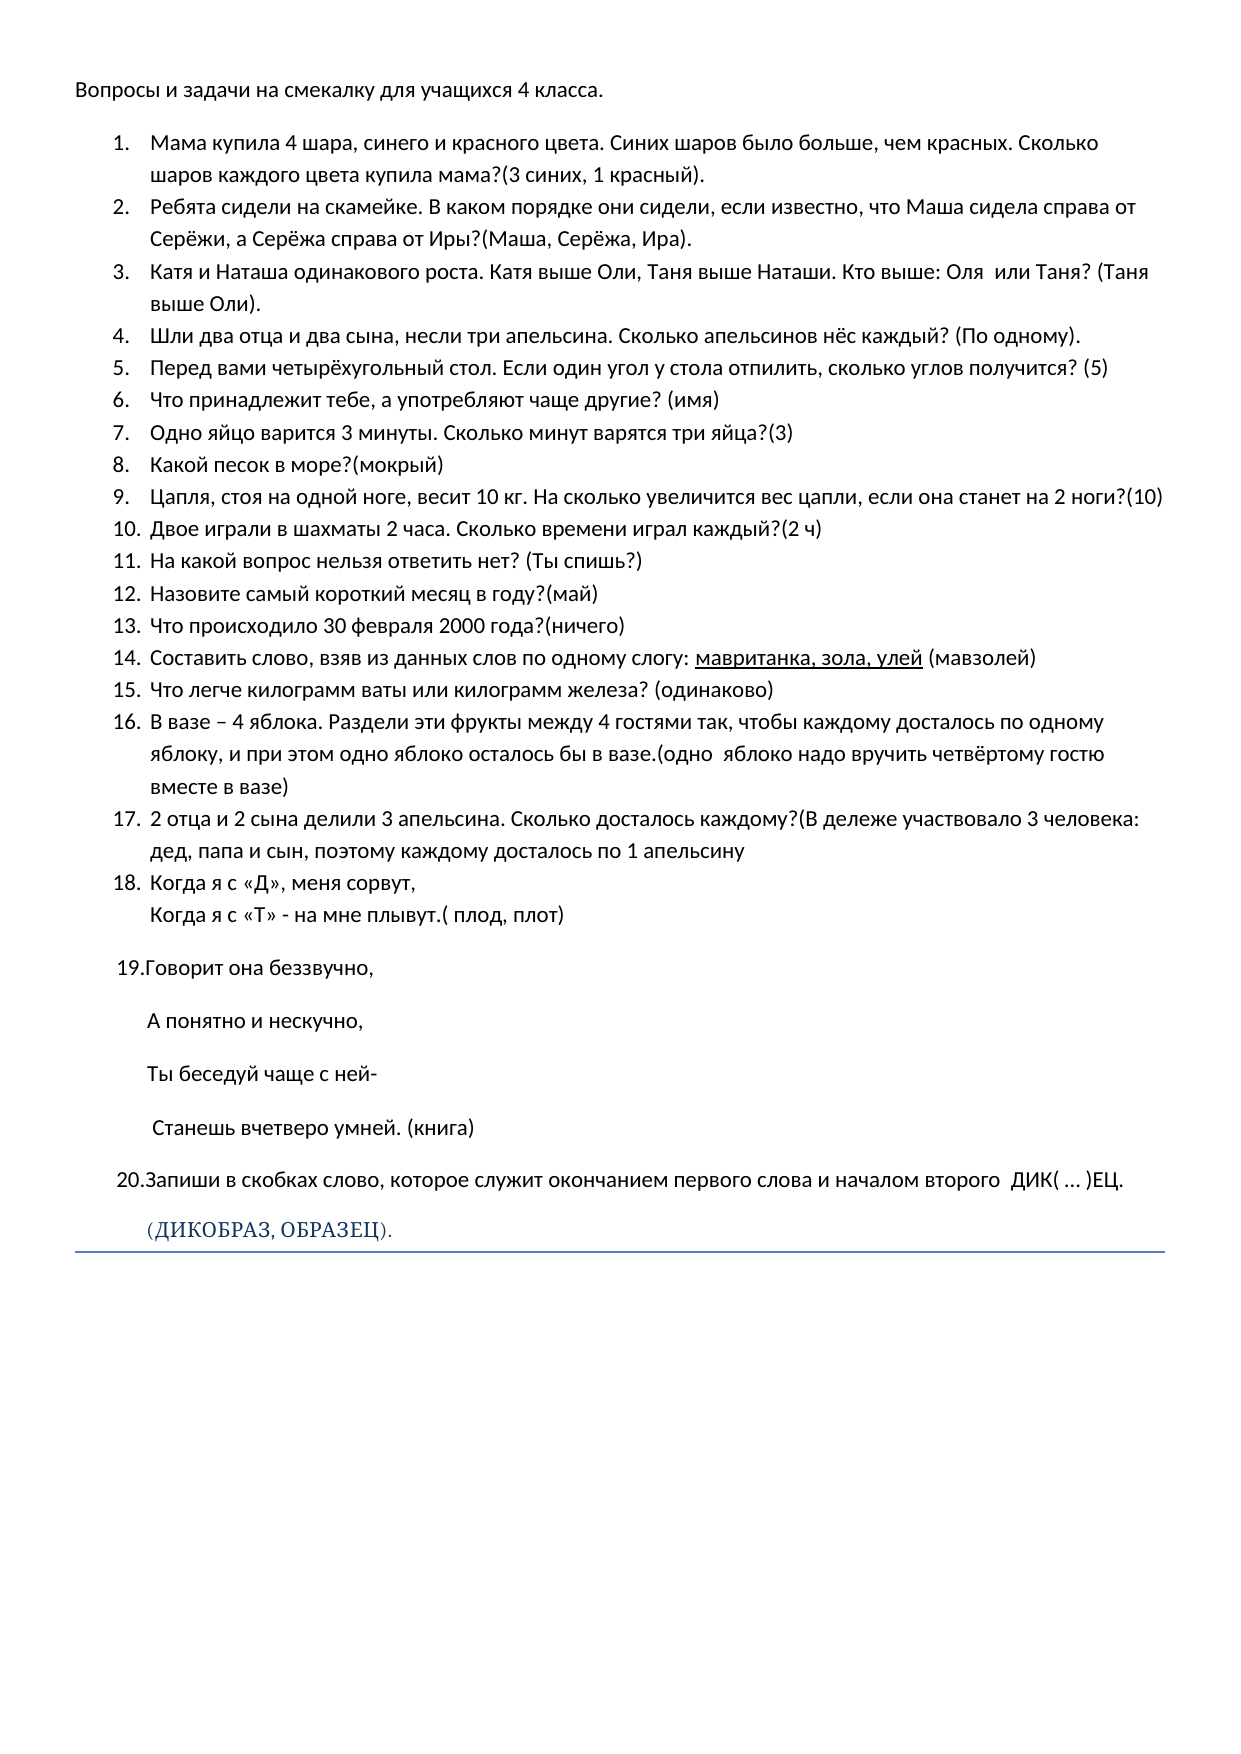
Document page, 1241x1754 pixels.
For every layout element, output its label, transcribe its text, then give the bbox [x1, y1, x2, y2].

text 20.Запиши в скобках слово, которое служит окончанием первого слова и началом второго ДИК( … )ЕЦ. [75, 1166, 1165, 1194]
list Одно яйцо варится 3 минуты. Сколько минут варятся три яйца?(3) [112, 418, 1165, 446]
list Ребята сидели на скамейке. В каком порядке они сидели, если известно, что Маша сидела справа от Серёжи, а Серёжа справа от Иры?(Маша, Серёжа, Ира). [112, 192, 1165, 253]
list 2 отца и 2 сына делили 3 апельсина. Сколько досталось каждому?(В дележе участвовало 3 человека: дед, папа и сын, поэтому каждому досталось по 1 апельсину [112, 804, 1165, 864]
list На какой вопрос нельзя ответить нет? (Ты спишь?) [112, 546, 1165, 574]
text Вопросы и задачи на смекалку для учащихся 4 класса. [75, 75, 1165, 103]
text 19.Говорит она беззвучно, [75, 953, 1165, 982]
list Что принадлежит тебе, а употребляют чаще другие? (имя) [112, 386, 1165, 413]
list Что легче килограмм ваты или килограмм железа? (одинаково) [112, 675, 1165, 703]
text А понятно и нескучно, [75, 1007, 1165, 1034]
title (ДИКОБРАЗ, ОБРАЗЕЦ). [75, 1219, 1165, 1251]
list Составить слово, взяв из данных слов по одному слогу: мавританка, зола, улей (мавзолей) [112, 643, 1165, 671]
list Какой песок в море?(мокрый) [112, 450, 1165, 478]
list Катя и Наташа одинакового роста. Катя выше Оли, Таня выше Наташи. Кто выше: Оля или Таня? (Таня выше Оли). [112, 257, 1165, 317]
list Назовите самый короткий месяц в году?(май) [112, 579, 1165, 607]
list Цапля, стоя на одной ноге, весит 10 кг. На сколько увеличится вес цапли, если она станет на 2 ноги?(10) [112, 482, 1165, 510]
list Мама купила 4 шара, синего и красного цвета. Синих шаров было больше, чем красных. Сколько шаров каждого цвета купила мама?(3 синих, 1 красный). [112, 128, 1165, 188]
list Что происходило 30 февраля 2000 года?(ничего) [112, 611, 1165, 639]
list Перед вами четырёхугольный стол. Если один угол у стола отпилить, сколько углов получится? (5) [112, 353, 1165, 381]
text Ты беседуй чаще с ней- [75, 1059, 1165, 1088]
list Шли два отца и два сына, несли три апельсина. Сколько апельсинов нёс каждый? (По одному). [112, 321, 1165, 349]
list Когда я с «Д», меня сорвут, [112, 868, 1165, 896]
text Станешь вчетверо умней. (книга) [75, 1113, 1165, 1141]
list Двое играли в шахматы 2 часа. Сколько времени играл каждый?(2 ч) [112, 514, 1165, 542]
list В вазе – 4 яблока. Раздели эти фрукты между 4 гостями так, чтобы каждому досталось по одному яблоку, и при этом одно яблоко осталось бы в вазе.(одно яблоко надо вручить четвёртому гостю вместе в вазе) [112, 707, 1165, 800]
list Когда я с «Т» - на мне плывут.( плод, плот) [150, 901, 1165, 928]
